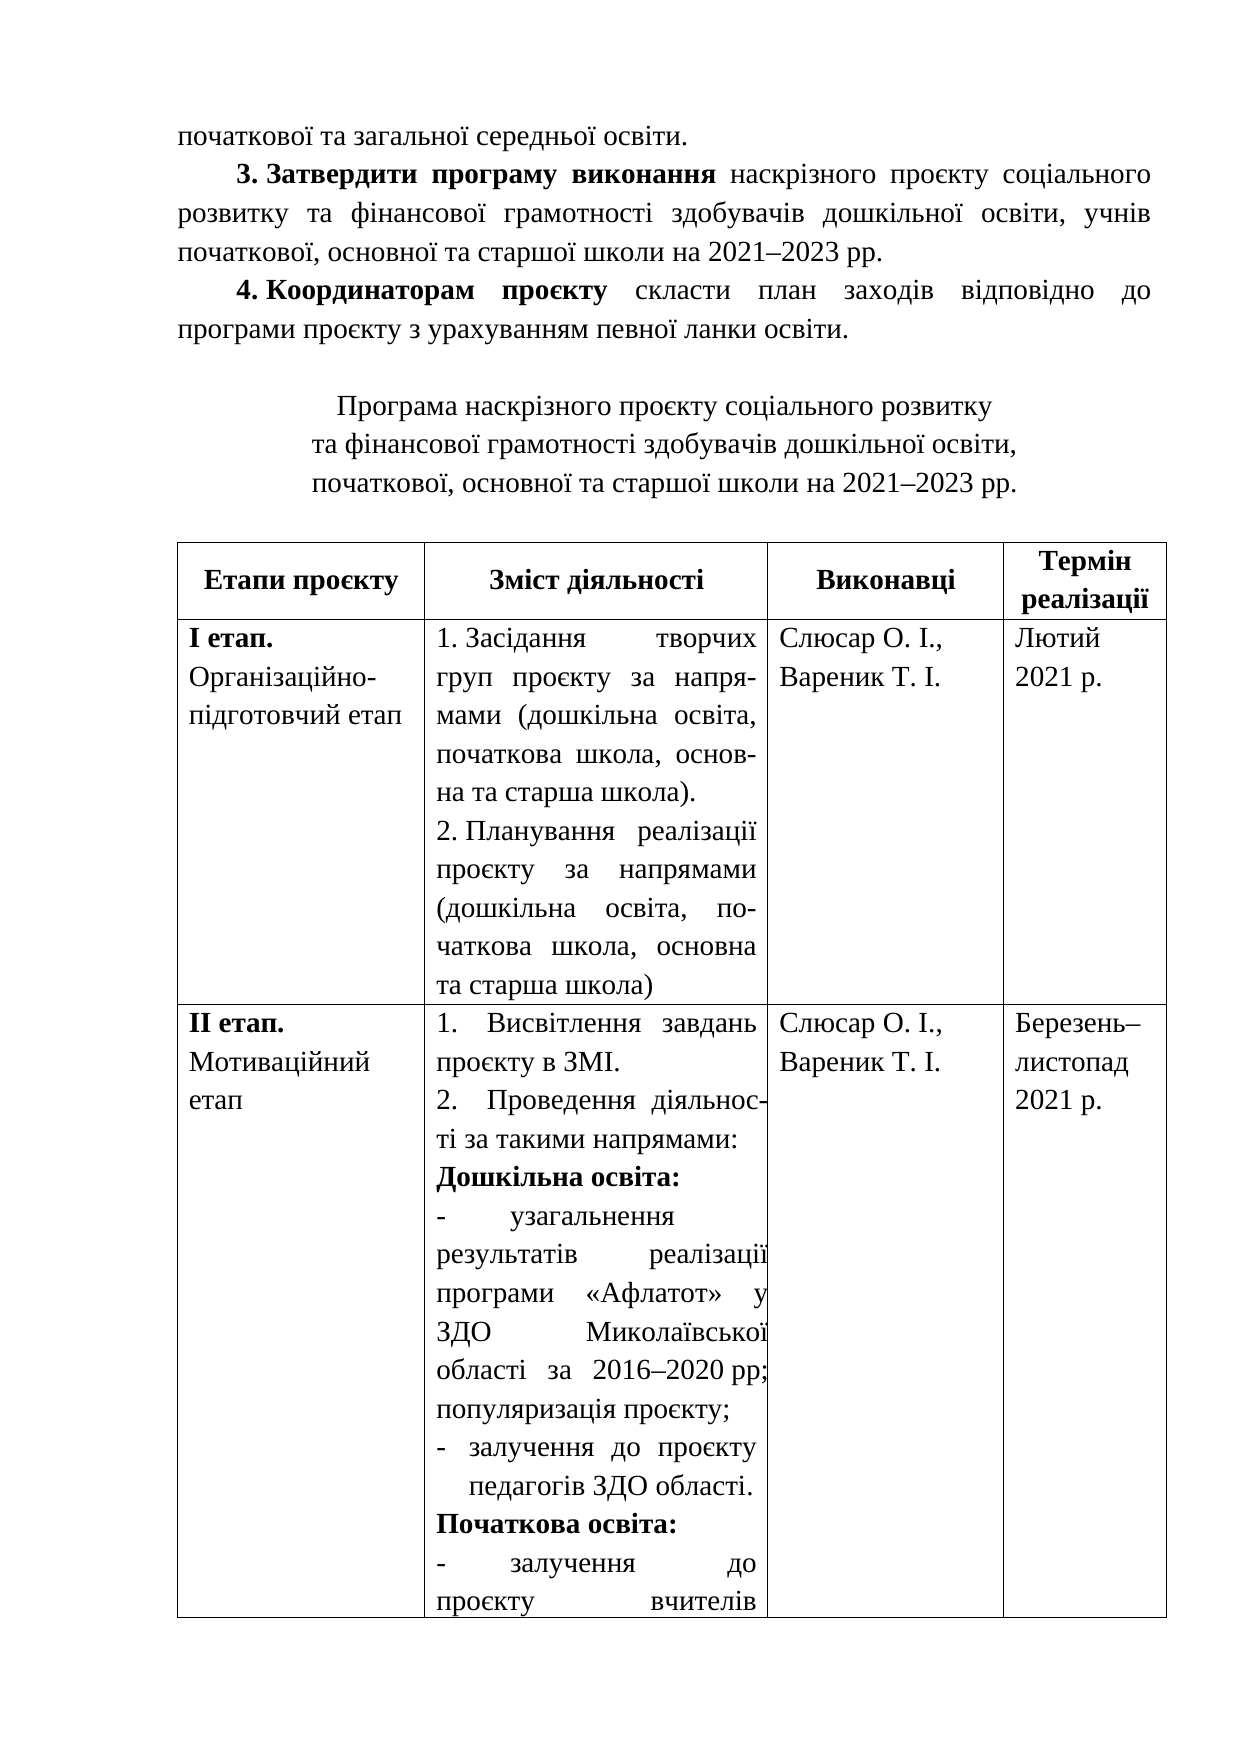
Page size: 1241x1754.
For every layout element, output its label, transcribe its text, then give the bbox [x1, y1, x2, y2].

table_header Зміст діяльності [425, 543, 767, 619]
text та фінансової грамотності здобувачів дошкільної освіти, [177, 426, 1152, 460]
table_cell Лютий 2021 р. [1004, 620, 1166, 1004]
table_cell Слюсар О. І., Вареник Т. І. [768, 620, 1003, 1004]
table_header Виконавці [768, 543, 1003, 619]
text початкової, основної та старшої школи на 2021–2023 рр. [177, 465, 1152, 498]
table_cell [425, 1005, 767, 1617]
list Координаторам проєкту скласти план заходів відповідно до програми проєкту з урахуванням певної ланки освіти. [177, 272, 1152, 344]
table_cell 1. Засідання творчих груп проєкту за напря-мами (дошкільна освіта, початкова школа, основ-на та старша школа). 2. Планування реалізації проєкту за напрямами (дошкільна освіта, по-чаткова школа, основна та старша школа) [425, 620, 767, 1004]
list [177, 118, 1152, 152]
table_header Термін реалізації [1004, 543, 1166, 619]
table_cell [178, 1005, 424, 1617]
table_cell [768, 1005, 1003, 1617]
table_cell І етап. Організаційно-підготовчий етап [178, 620, 424, 1004]
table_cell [1004, 1005, 1166, 1617]
list Затвердити програму виконання наскрізного проєкту соціального розвитку та фінансової грамотності здобувачів дошкільної освіти, учнів початкової, основної та старшої школи на 2021–2023 рр. [177, 157, 1152, 267]
table_header Етапи проєкту [178, 543, 424, 619]
text Програма наскрізного проєкту соціального розвитку [177, 388, 1152, 421]
